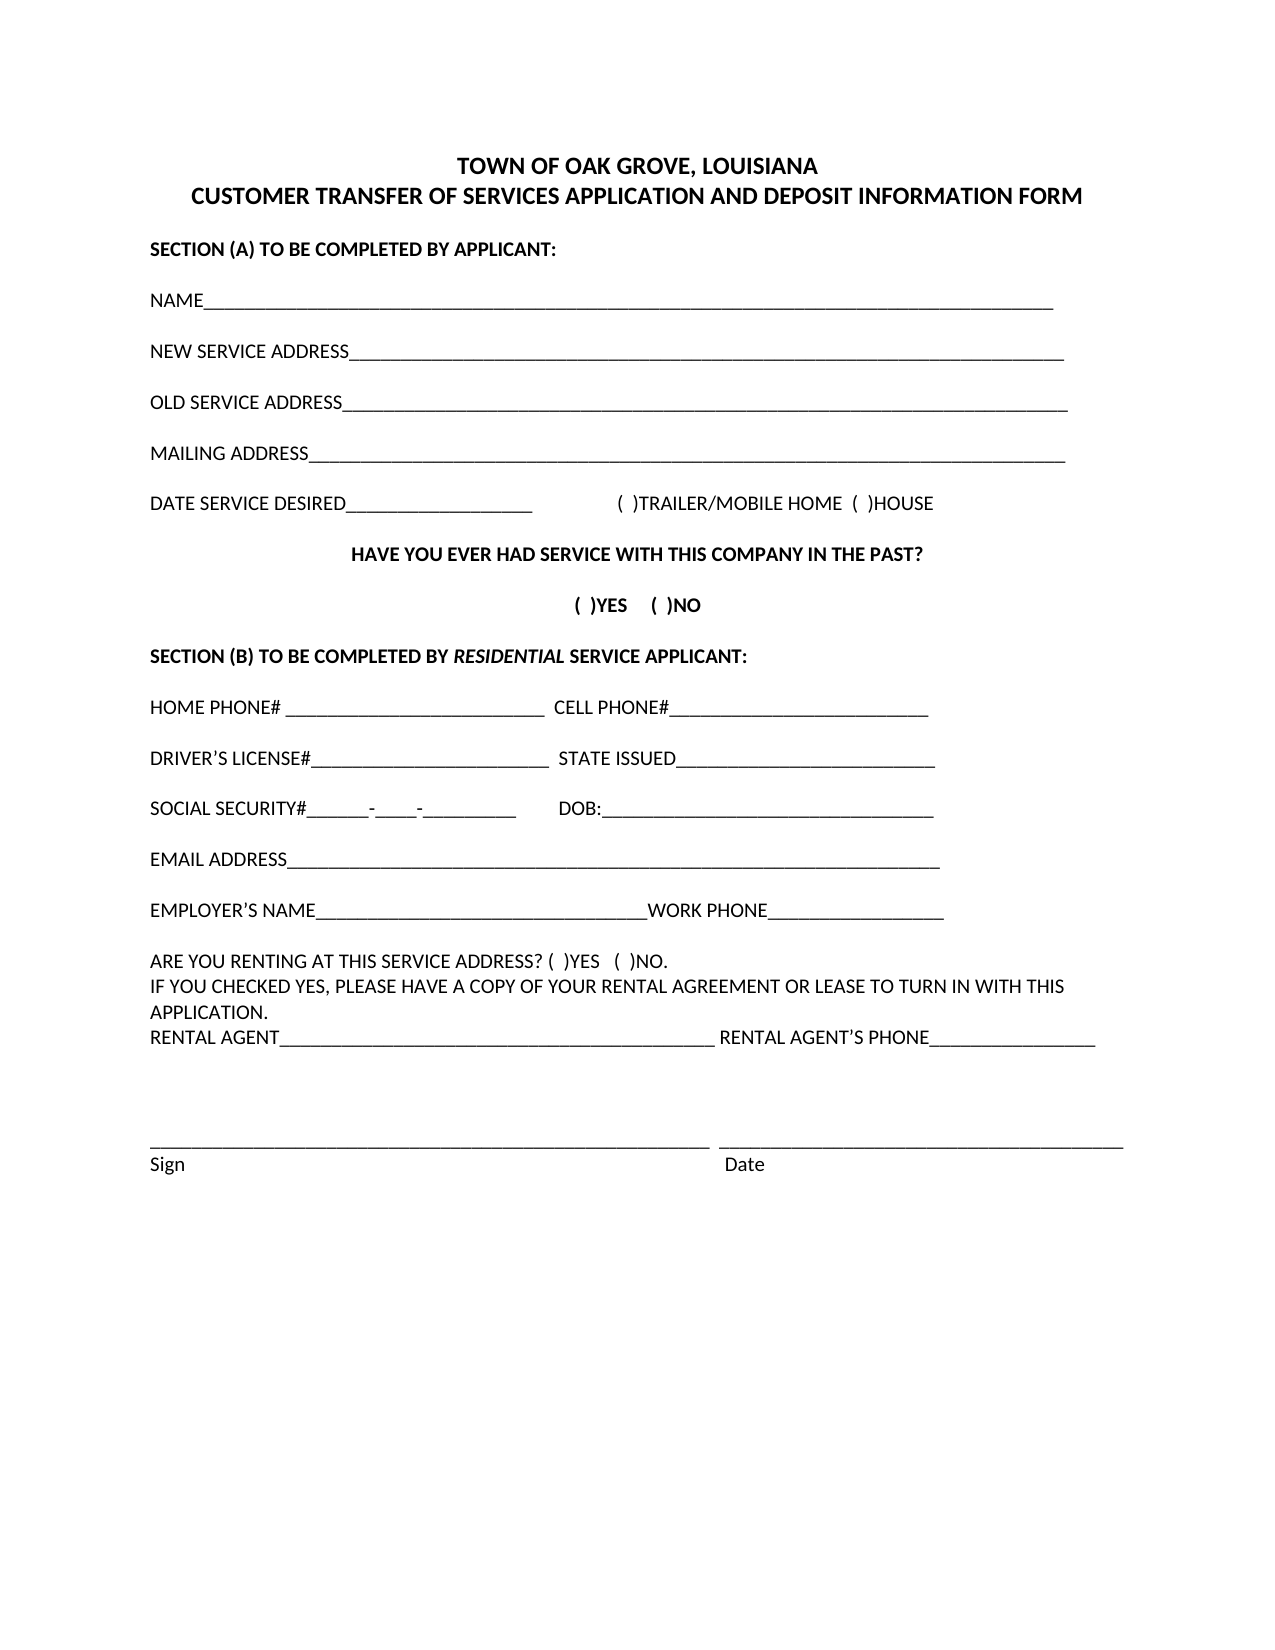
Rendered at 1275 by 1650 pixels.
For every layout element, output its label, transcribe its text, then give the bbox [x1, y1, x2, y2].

text RENTAL AGENT__________________________________________ RENTAL AGENT’S PHONE________________ [150, 1024, 1125, 1050]
text ARE YOU RENTING AT THIS SERVICE ADDRESS? ( )YES ( )NO. [150, 948, 1125, 973]
text NEW SERVICE ADDRESS_____________________________________________________________________ [150, 338, 1125, 363]
text Sign Date [150, 1151, 1125, 1177]
text ( )YES ( )NO [150, 592, 1125, 618]
text DRIVER’S LICENSE#_______________________ STATE ISSUED_________________________ [150, 745, 1125, 770]
text IF YOU CHECKED YES, PLEASE HAVE A COPY OF YOUR RENTAL AGREEMENT OR LEASE TO TURN IN WITH THIS APPLICATION. [150, 973, 1125, 1024]
text NAME__________________________________________________________________________________ [150, 287, 1125, 313]
text CUSTOMER TRANSFER OF SERVICES APPLICATION AND DEPOSIT INFORMATION FORM [150, 181, 1125, 211]
text MAILING ADDRESS_________________________________________________________________________ [150, 440, 1125, 465]
text HAVE YOU EVER HAD SERVICE WITH THIS COMPANY IN THE PAST? [150, 541, 1125, 567]
text OLD SERVICE ADDRESS______________________________________________________________________ [150, 389, 1125, 414]
text HOME PHONE# _________________________ CELL PHONE#_________________________ [150, 694, 1125, 719]
text SECTION (A) TO BE COMPLETED BY APPLICANT: [150, 236, 1125, 262]
text EMPLOYER’S NAME________________________________WORK PHONE_________________ [150, 897, 1125, 923]
text SOCIAL SECURITY#______-____-_________ DOB:________________________________ [150, 796, 1125, 821]
text TOWN OF OAK GROVE, LOUISIANA [150, 150, 1125, 181]
text ______________________________________________________ _______________________________________ [150, 1126, 1125, 1151]
text DATE SERVICE DESIRED__________________ ( )TRAILER/MOBILE HOME ( )HOUSE [150, 491, 1125, 516]
text EMAIL ADDRESS_______________________________________________________________ [150, 846, 1125, 872]
text SECTION (B) TO BE COMPLETED BY RESIDENTIAL SERVICE APPLICANT: [150, 643, 1125, 668]
